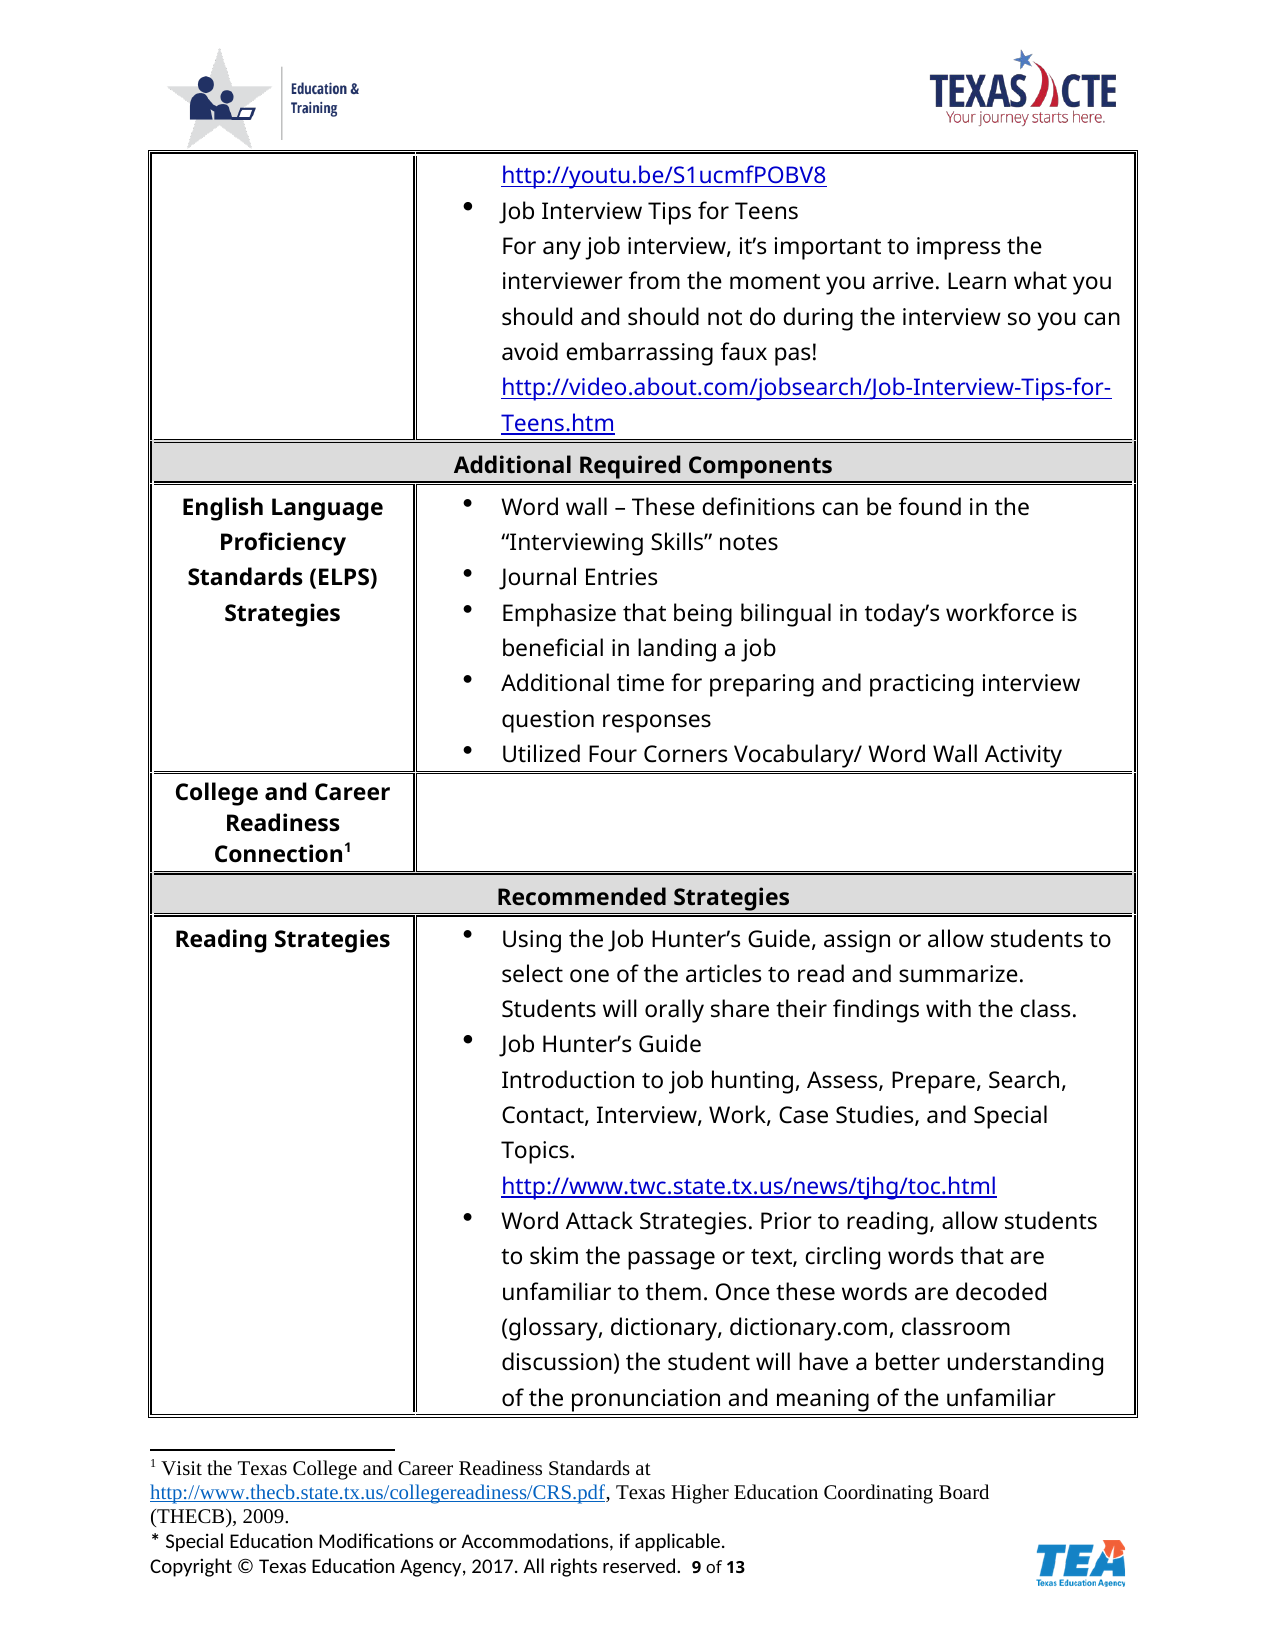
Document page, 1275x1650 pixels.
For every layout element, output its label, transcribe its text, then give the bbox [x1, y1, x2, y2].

table_cell [417, 771, 1135, 871]
picture [1036, 1540, 1125, 1587]
table_cell Reading Strategies [150, 913, 415, 1414]
table_cell References/ Resources [152, 154, 415, 439]
table_cell Recommended Strategies [150, 871, 1136, 913]
table_cell Word wall – These definitions can be found in the “Interviewing Skills” notes Journal Entries Emphasize that being bilingual in today’s workforce is beneficial in landing a job Additional time for preparing and practicing interview question responses Utilized Four Corners Vocabulary/ Word Wall Activity [417, 481, 1135, 771]
table_cell English Language Proficiency Standards (ELPS) Strategies [152, 481, 414, 771]
table_cell College and Career Readiness Connection [152, 771, 414, 871]
picture [910, 38, 1136, 137]
table_cell Additional Required Components [150, 439, 1136, 481]
